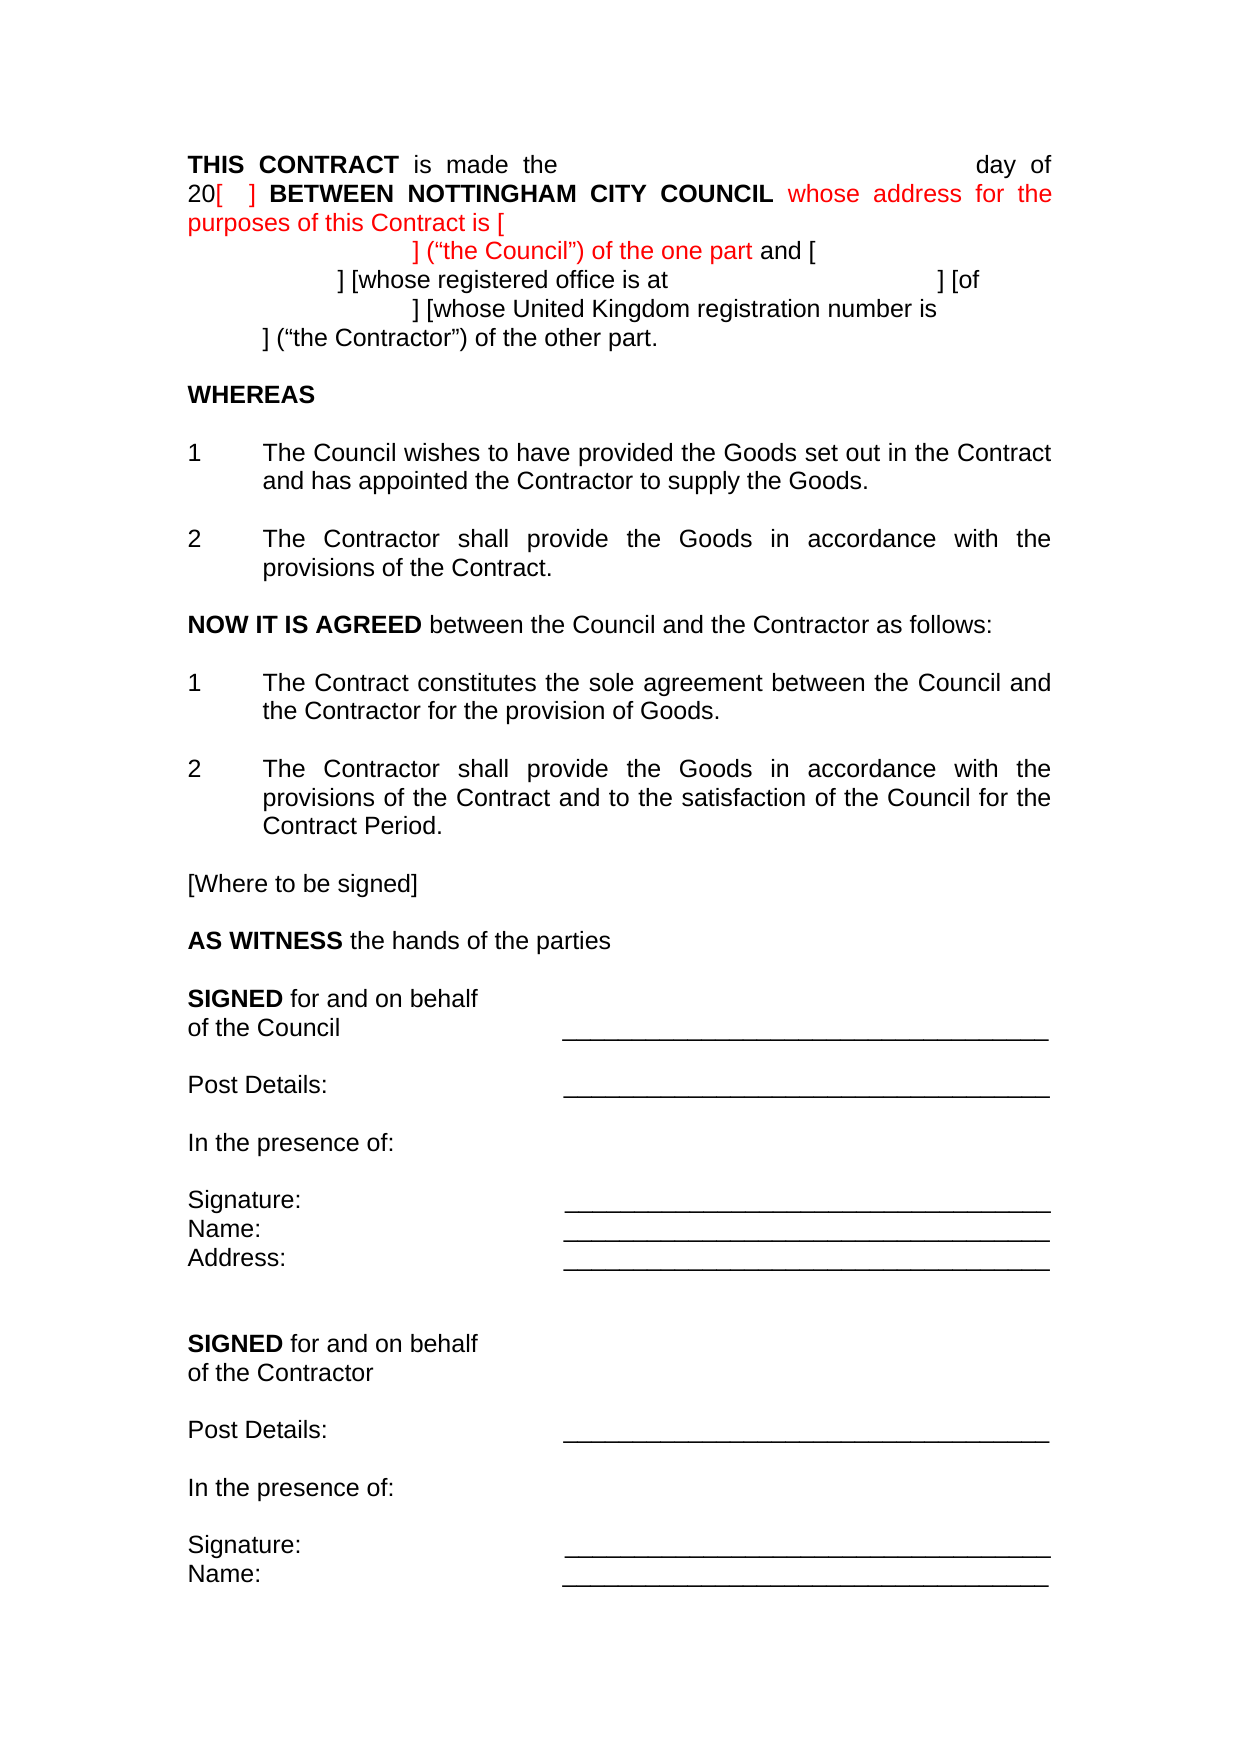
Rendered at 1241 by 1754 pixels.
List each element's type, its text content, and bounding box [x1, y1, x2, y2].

text Name: ___________________________________ [187, 1559, 1053, 1587]
text Signature: ___________________________________ [187, 1185, 1053, 1214]
text SIGNED for and on behalf [187, 984, 1053, 1012]
text WHEREAS [187, 380, 1053, 409]
text 1 The Contract constitutes the sole agreement between the Council and the Contractor for the provision of Goods. [187, 667, 1053, 725]
text [Where to be signed] [187, 869, 1053, 897]
text NOW IT IS AGREED between the Council and the Contractor as follows: [187, 610, 1053, 639]
text Post Details: ___________________________________ [187, 1070, 1053, 1099]
text THIS CONTRACT is made the day of 20[ ] BETWEEN NOTTINGHAM CITY COUNCIL whose address for the purposes of this Contract is [ ] (“the Council”) of the one part and [ ] [whose registered office is at ] [of ] [whose registration number is ] (“the Contractor”) of the other part. [187, 150, 1053, 351]
text Name: ___________________________________ [187, 1214, 1053, 1242]
text of the Contractor [187, 1357, 1053, 1386]
text AS WITNESS the hands of the parties [187, 926, 1053, 955]
text of the Council ___________________________________ [187, 1012, 1053, 1041]
text Post Details: ___________________________________ [187, 1415, 1053, 1444]
text In the presence of: [187, 1127, 1053, 1156]
text SIGNED for and on behalf [187, 1329, 1053, 1357]
text 2 The Contractor shall provide the Goods in accordance with the provisions of the Contract. [187, 524, 1053, 581]
text 1 The Council wishes to have provided the Goods set out in the Contract and has appointed the Contractor to supply the Goods. [187, 437, 1053, 495]
text In the presence of: [187, 1472, 1053, 1501]
text Signature: ___________________________________ [187, 1530, 1053, 1559]
text 2 The Contractor shall provide the Goods in accordance with the provisions of the Contract and to the satisfaction of the Council for the Contract Period. [187, 754, 1053, 840]
text Address: ___________________________________ [187, 1242, 1053, 1271]
